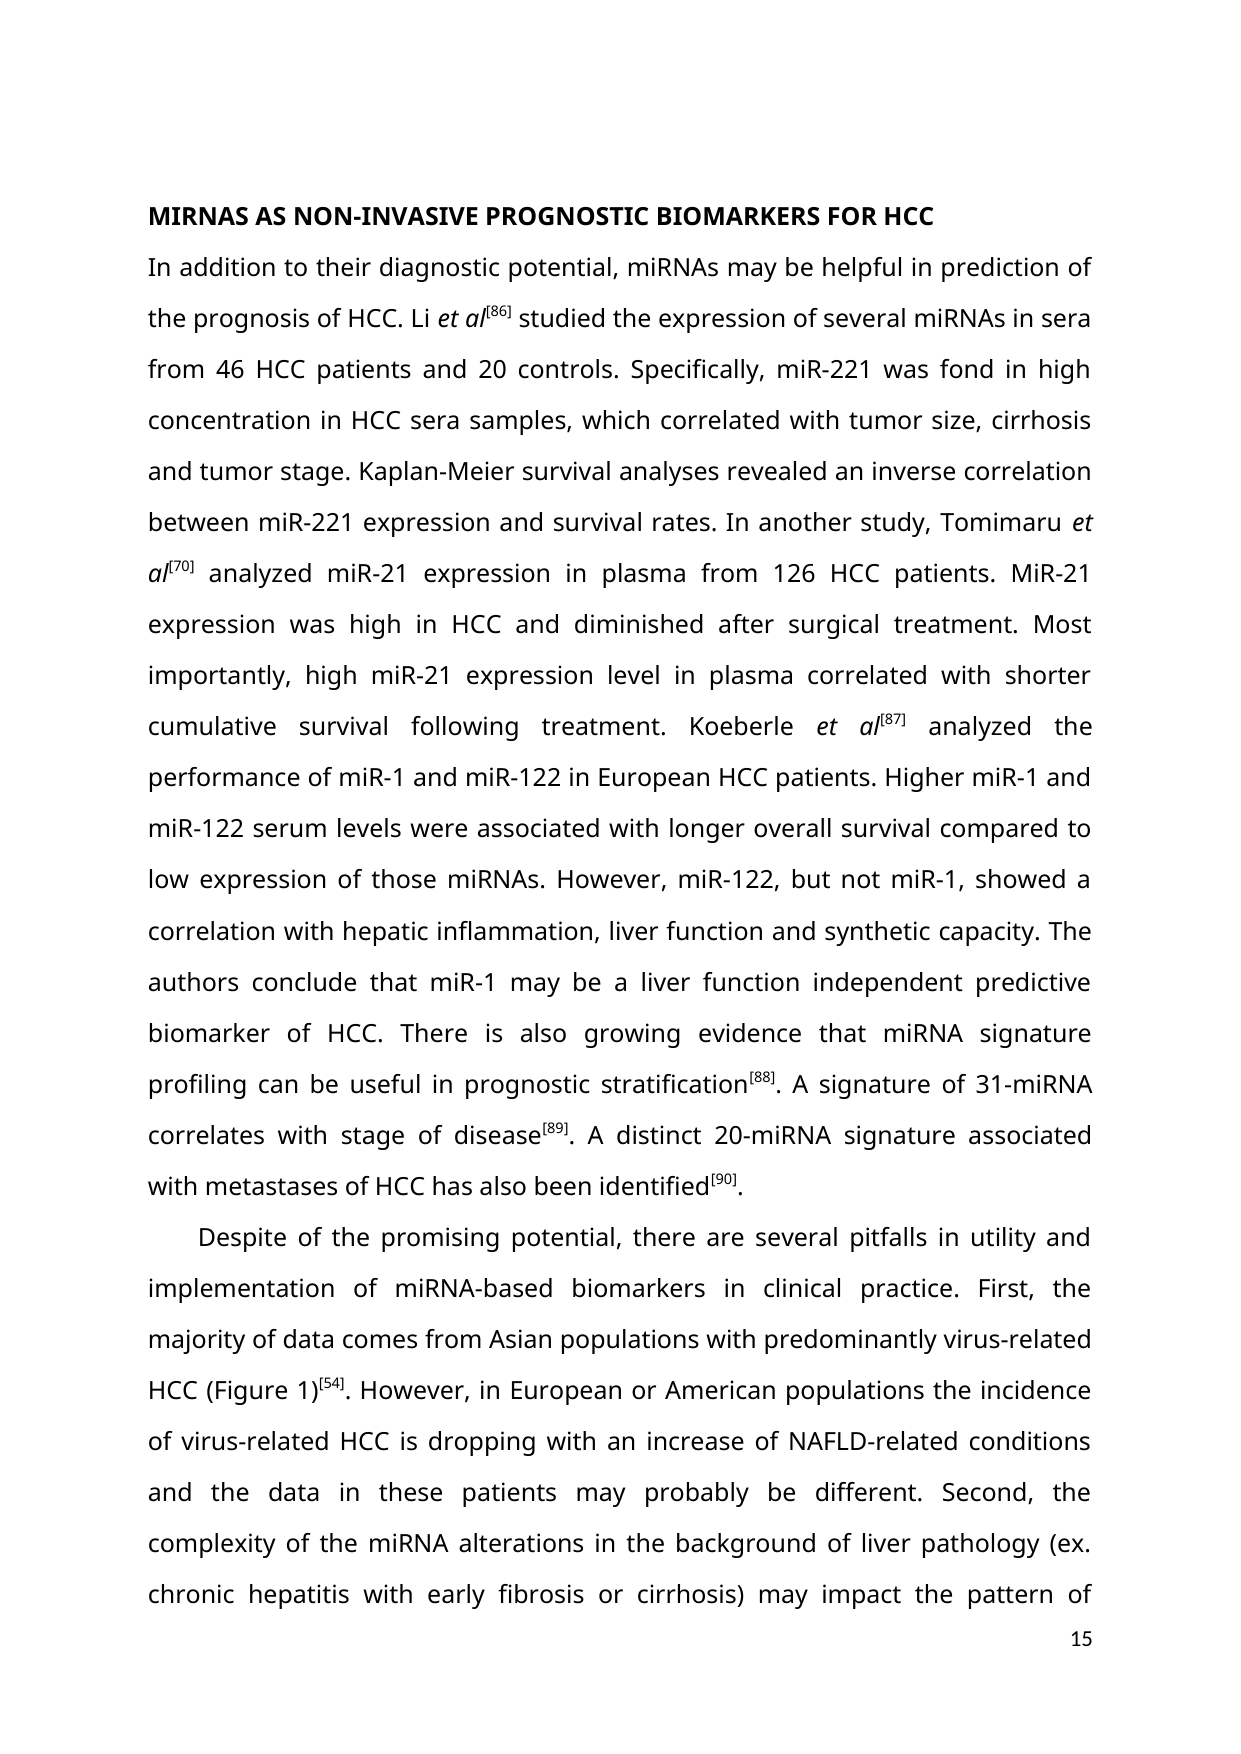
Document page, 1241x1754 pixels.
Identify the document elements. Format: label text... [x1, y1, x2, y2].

text MIRNAS AS NON-INVASIVE PROGNOSTIC BIOMARKERS FOR HCC [148, 199, 1093, 233]
text In addition to their diagnostic potential, miRNAs may be helpful in prediction of the prognosis of HCC. Li et al[86] studied the expression of several miRNAs in sera from 46 HCC patients and 20 controls. Specifically, miR-221 was fond in high concentration in HCC sera samples, which correlated with tumor size, cirrhosis and tumor stage. Kaplan-Meier survival analyses revealed an inverse correlation between miR-221 expression and survival rates. In another study, Tomimaru et al[70] analyzed miR-21 expression in plasma from 126 HCC patients. MiR-21 expression was high in HCC and diminished after surgical treatment. Most importantly, high miR-21 expression level in plasma correlated with shorter cumulative survival following treatment. Koeberle et al[87] analyzed the performance of miR-1 and miR-122 in European HCC patients. Higher miR-1 and miR-122 serum levels were associated with longer overall survival compared to low expression of those miRNAs. However, miR-122, but not miR-1, showed a correlation with hepatic inflammation, liver function and synthetic capacity. The authors conclude that miR-1 may be a liver function independent predictive biomarker of HCC. There is also growing evidence that miRNA signature profiling can be useful in prognostic stratification[88]. A signature of 31-miRNA correlates with stage of disease[89]. A distinct 20-miRNA signature associated with metastases of HCC has also been identified[90]. [148, 250, 1093, 1202]
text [148, 1219, 1093, 1611]
